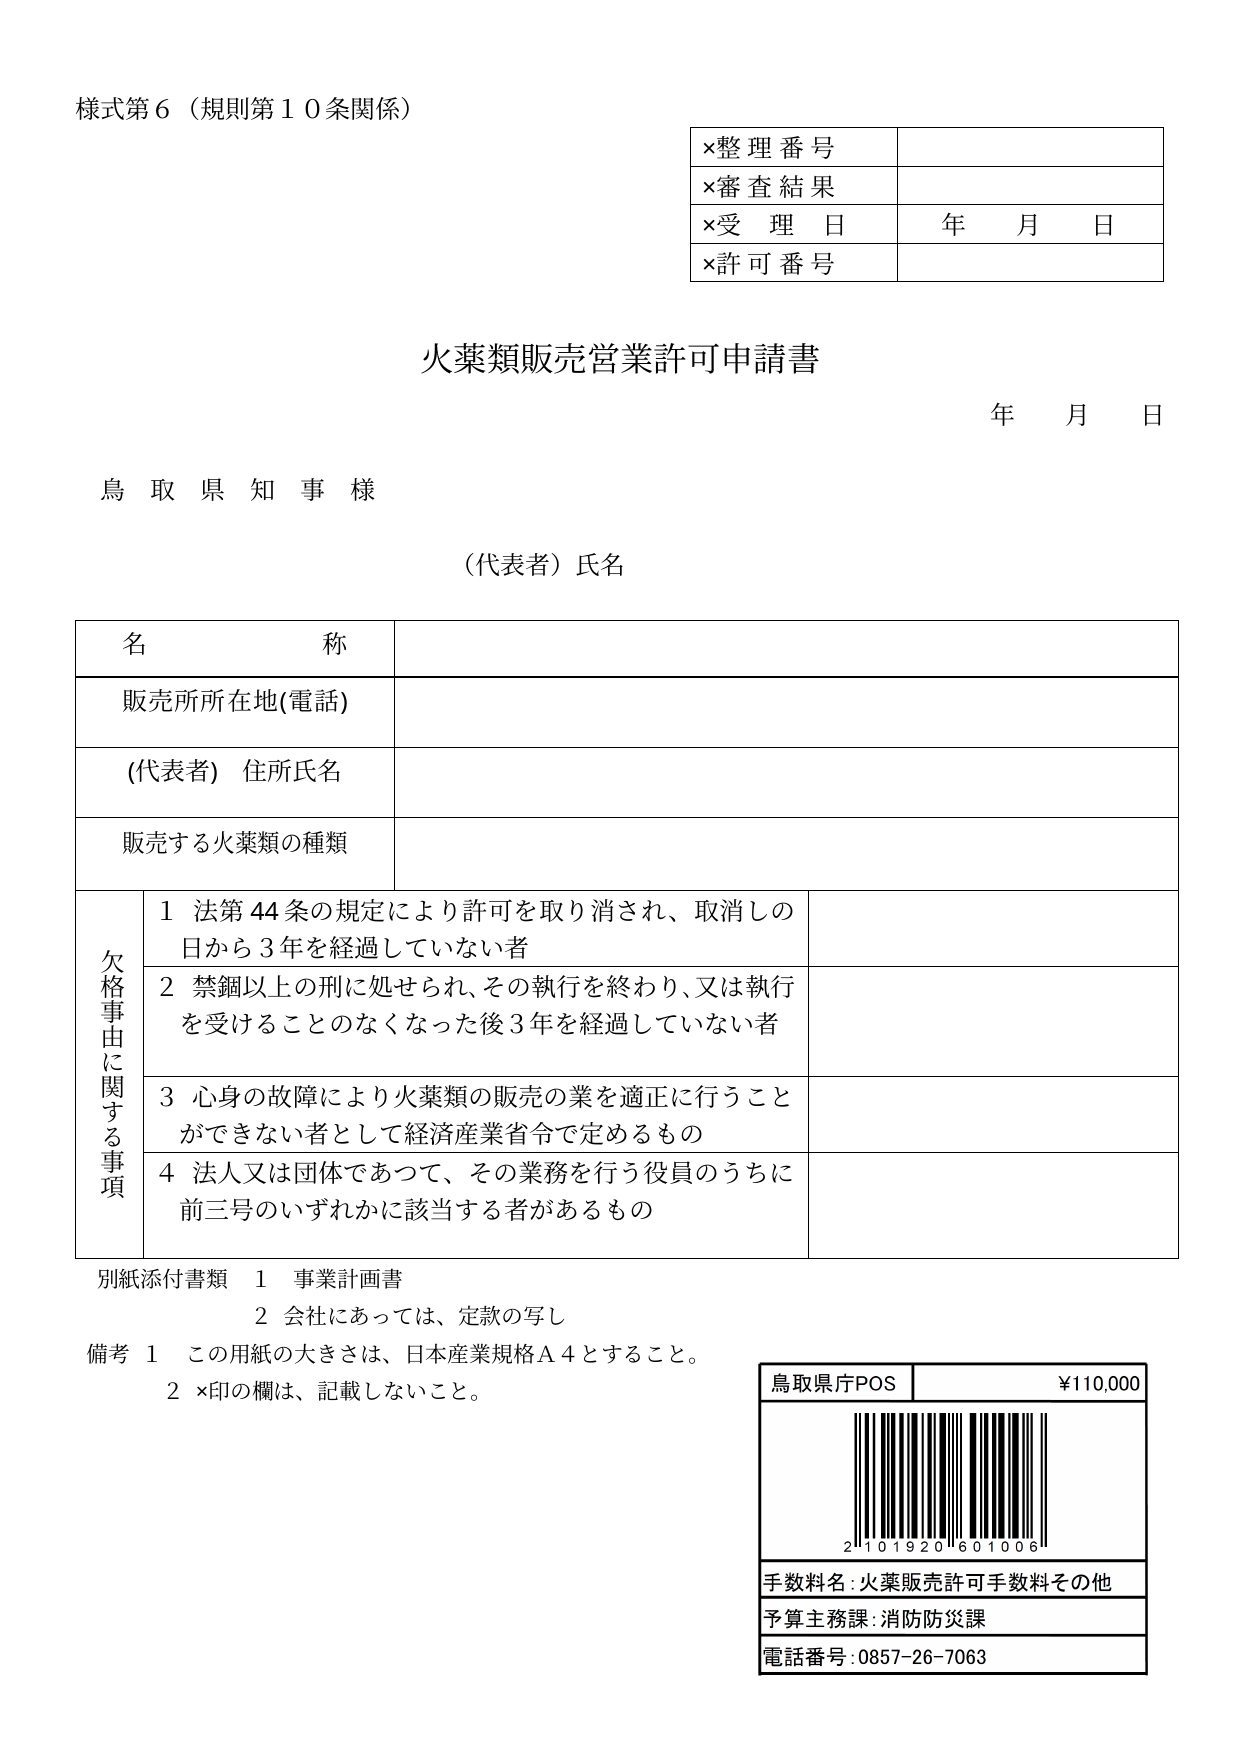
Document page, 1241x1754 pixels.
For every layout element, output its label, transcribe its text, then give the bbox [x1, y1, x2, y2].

table_cell ４ 法人又は団体であつて、その業務を行う役員のうちに前三号のいずれかに該当する者があるもの [144, 1153, 808, 1258]
text （代表者）氏名 [75, 545, 1165, 582]
table_cell [898, 244, 1163, 281]
table_cell [898, 167, 1163, 204]
table_cell ×許 可 番 号 [691, 244, 897, 281]
table_cell [809, 1153, 1178, 1258]
table_cell (代表者) 住所氏名 [76, 748, 394, 817]
text 備考 １ この用紙の大きさは、日本産業規格Ａ４とすること。 [75, 1334, 1165, 1372]
table_cell [395, 748, 1178, 817]
text 年 月 日 [75, 395, 1165, 432]
table_header ×整 理 番 号 [691, 128, 897, 166]
text 鳥 取 県 知 事 様 [75, 470, 1165, 507]
table_cell [395, 678, 1178, 747]
table_cell [809, 1077, 1178, 1152]
text 様式第６（規則第１０条関係） [75, 89, 1165, 127]
text ２ ×印の欄は、記載しないこと。 [75, 1372, 1165, 1409]
table_cell [809, 891, 1178, 966]
table_cell ２ 禁錮以上の刑に処せられ､その執行を終わり､又は執行を受けることのなくなった後３年を経過していない者 [144, 967, 808, 1076]
table_header 名 称 [76, 621, 394, 676]
table_header [395, 621, 1178, 676]
picture [755, 1409, 1152, 1680]
table_cell 年 月 日 [898, 205, 1163, 243]
table_header [898, 128, 1163, 166]
table_cell 販売する火薬類の種類 [76, 818, 394, 890]
table_cell 販売所所在地(電話) [76, 678, 394, 747]
text ２ 会社にあっては、定款の写し [75, 1297, 1165, 1334]
table_cell ３ 心身の故障により火薬類の販売の業を適正に行うことができない者として経済産業省令で定めるもの [144, 1077, 808, 1152]
table_cell 欠格事由に関する事項 [76, 891, 143, 1258]
table_cell [395, 818, 1178, 890]
text 火薬類販売営業許可申請書 [75, 320, 1165, 395]
table_cell [809, 967, 1178, 1076]
table_cell ×審 査 結 果 [691, 167, 897, 204]
table_cell １ 法第44条の規定により許可を取り消され、取消しの日から３年を経過していない者 [144, 891, 808, 966]
text 別紙添付書類 １ 事業計画書 [75, 1259, 1165, 1297]
table_cell ×受 理 日 [691, 205, 897, 243]
